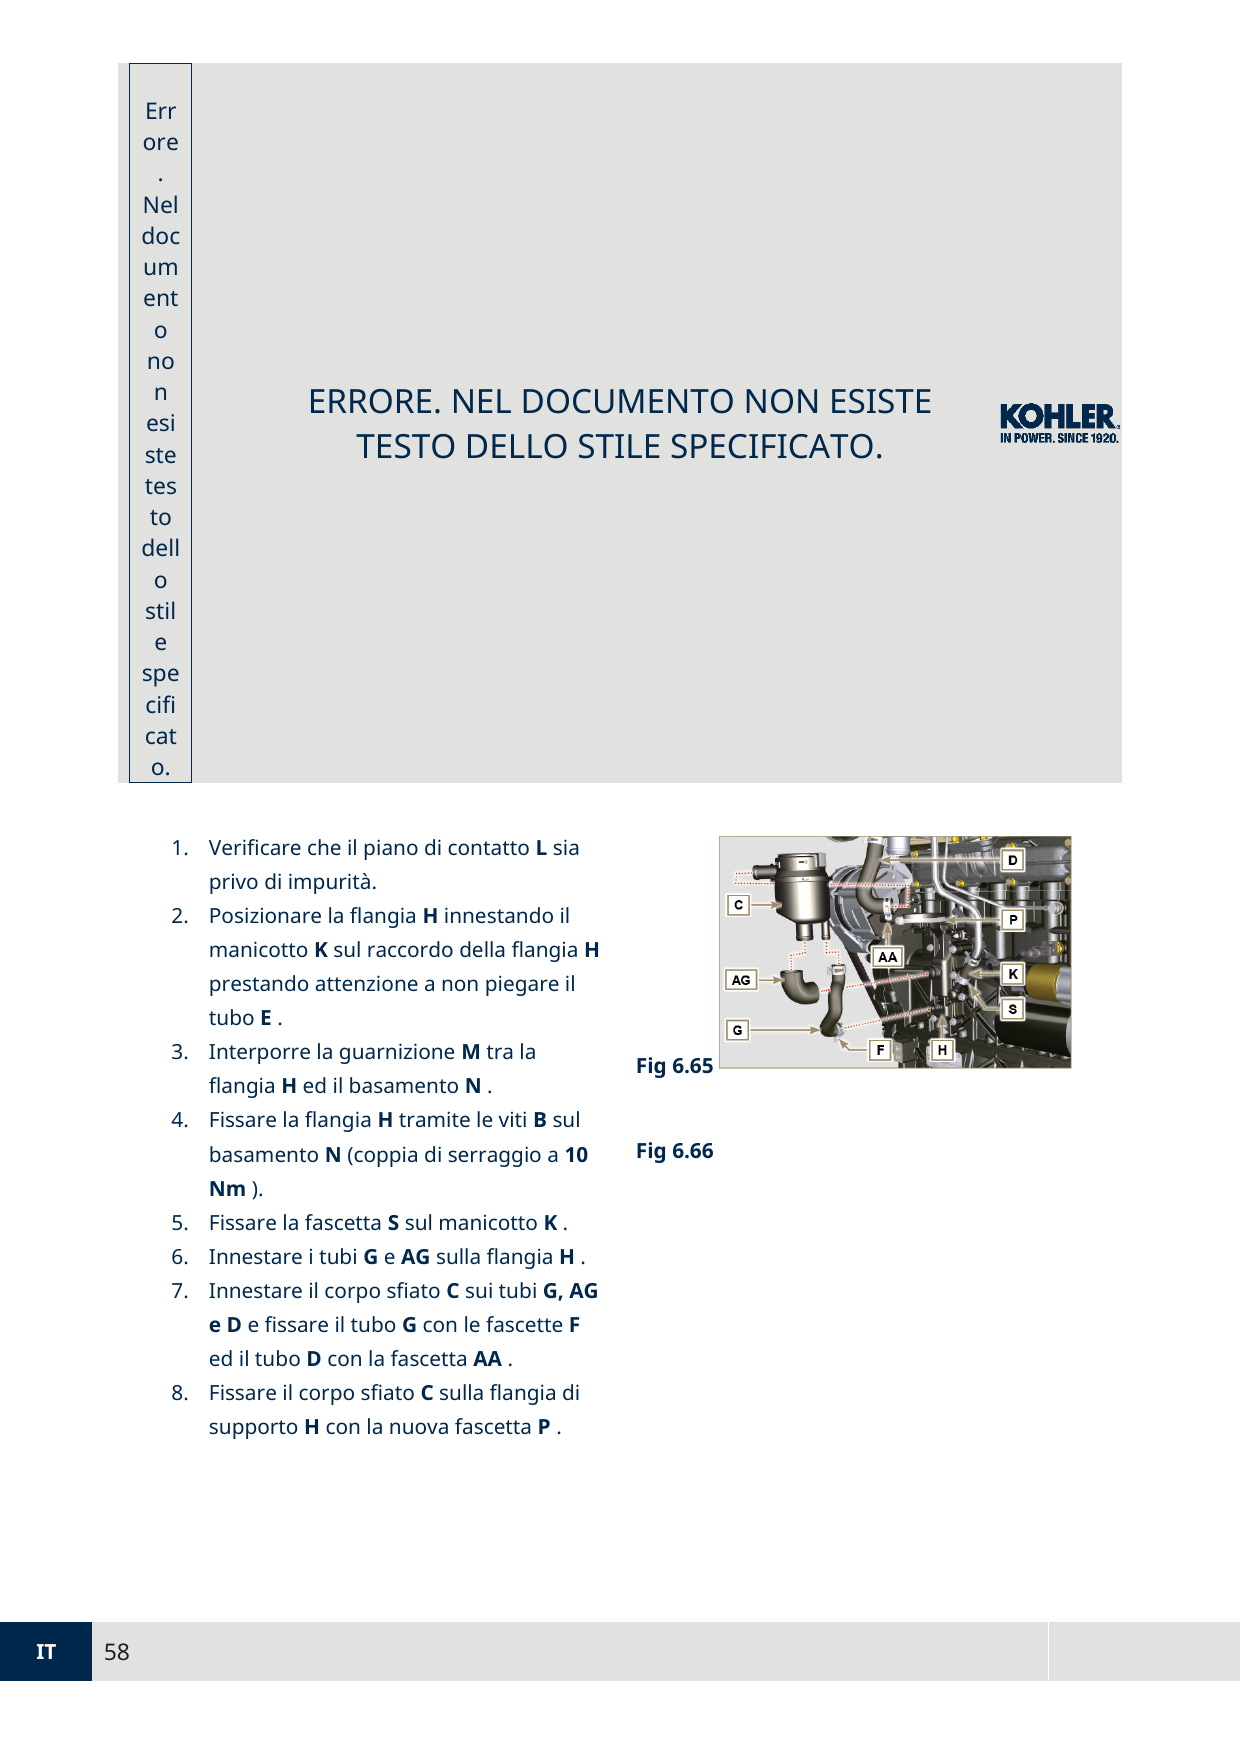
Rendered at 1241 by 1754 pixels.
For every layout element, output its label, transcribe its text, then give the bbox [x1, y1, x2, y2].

table_cell 6.9.2 Montaggio Avvertenza Verificare sempre l'integrità dei tubi, e nel caso di dubbi sulla loro integrità, sostituirli. Sostituire sempre la guarnizione M ad ogni montaggio. Verificare che il piano di contatto L sia privo di impurità. Posizionare la flangia H innestando il manicotto K sul raccordo della flangia H prestando attenzione a non piegare il tubo E . Interporre la guarnizione M tra la flangia H ed il basamento N . Fissare la flangia H tramite le viti B sul basamento N (coppia di serraggio a 10 Nm ). Fissare la fascetta S sul manicotto K . Innestare i tubi G e AG sulla flangia H . Innestare il corpo sfiato C sui tubi G, AG e D e fissare il tubo G con le fascette F ed il tubo D con la fascetta AA . Fissare il corpo sfiato C sulla flangia di supporto H con la nuova fascetta P . [118, 815, 620, 1458]
picture [713, 830, 1077, 1074]
table_cell Fig 6.65 Fig 6.66 [620, 815, 1122, 1458]
picture [1000, 403, 1121, 443]
